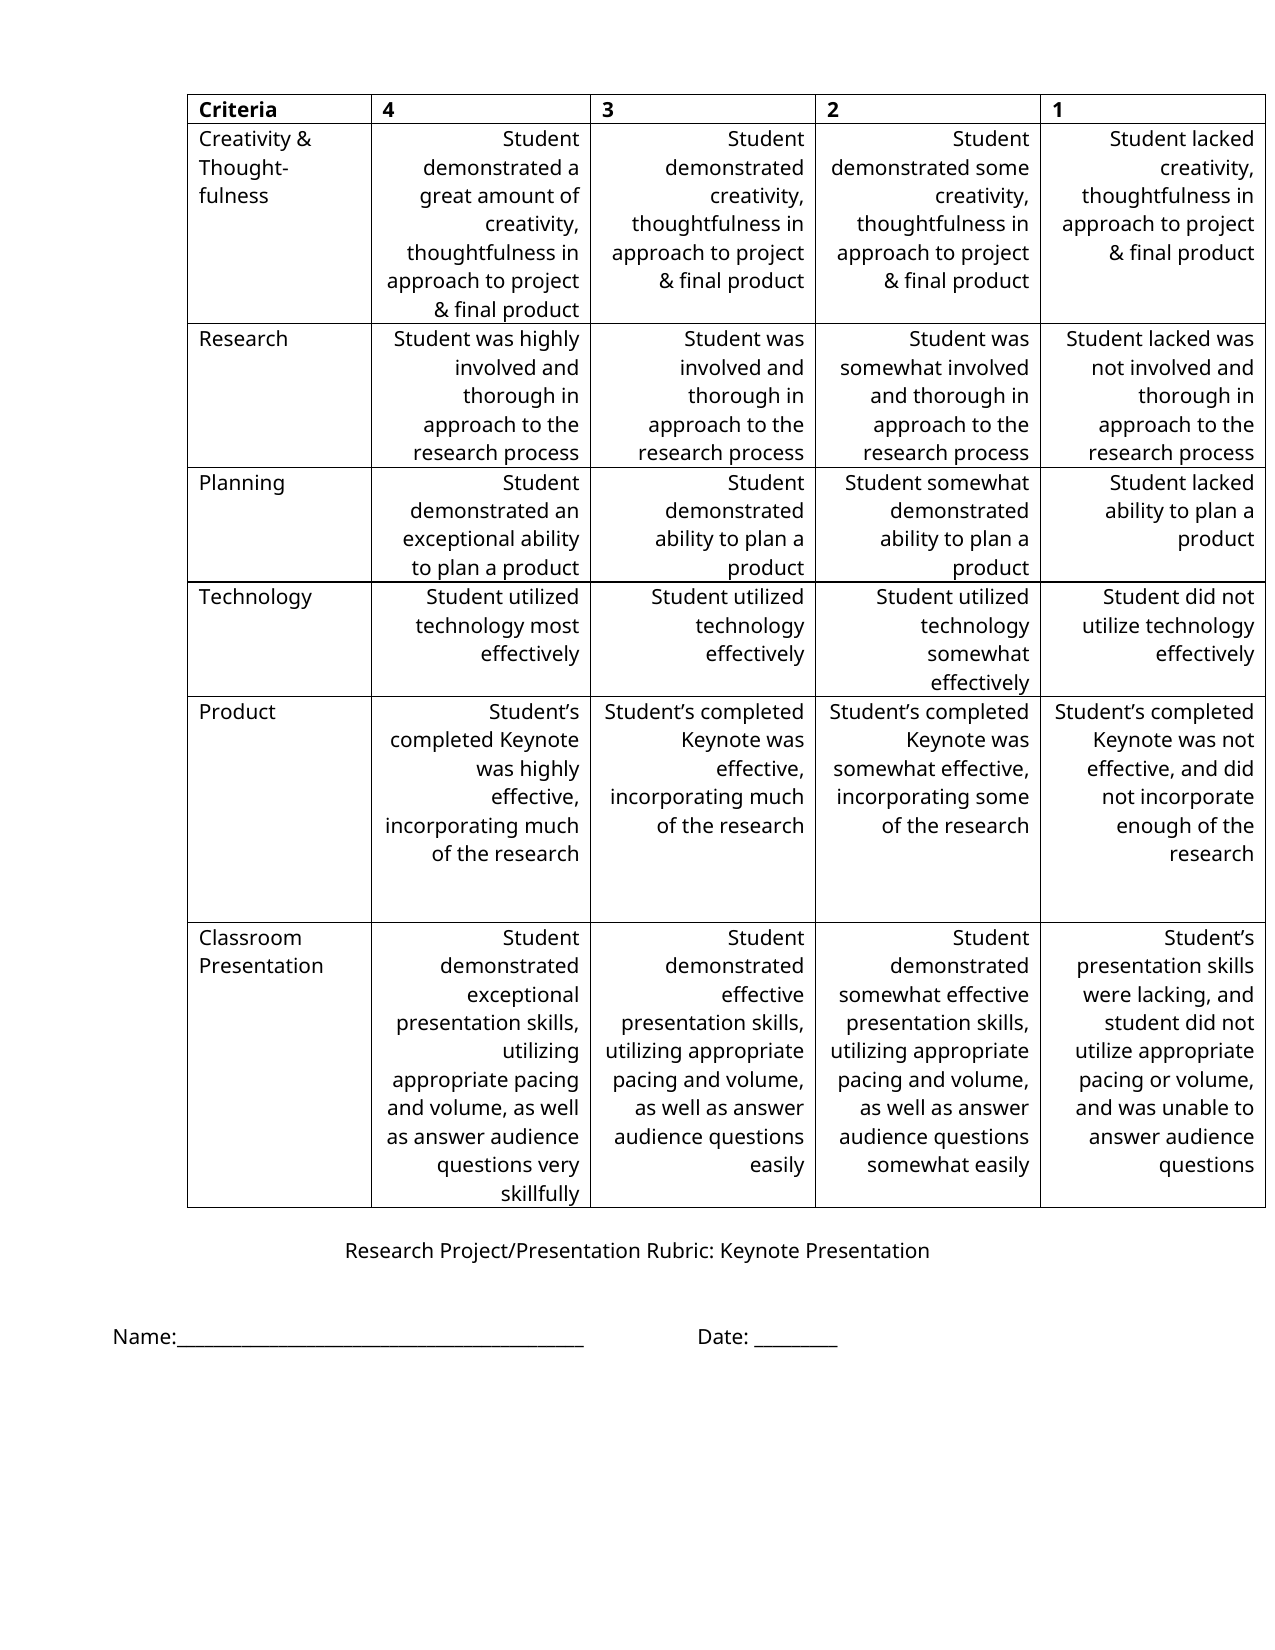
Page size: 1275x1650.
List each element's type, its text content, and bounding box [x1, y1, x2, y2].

table_cell Student’s completed Keynote was somewhat effective, incorporating some of the research [816, 697, 1040, 922]
table_cell Creativity & Thought- fulness [188, 124, 371, 323]
table_cell Student lacked ability to plan a product [1041, 468, 1265, 581]
table_cell Student lacked was not involved and thorough in approach to the research process [1041, 324, 1265, 467]
table_cell Student’s completed Keynote was not effective, and did not incorporate enough of the research [1041, 697, 1265, 922]
table_cell Student demonstrated ability to plan a product [591, 468, 815, 581]
table_header 2 [816, 95, 1040, 123]
table_cell Student did not utilize technology effectively [1041, 583, 1265, 696]
table_cell Student utilized technology most effectively [372, 583, 590, 696]
table_cell Research [188, 324, 371, 467]
table_cell Student’s completed Keynote was effective, incorporating much of the research [591, 697, 815, 922]
table_cell Student’s completed Keynote was highly effective, incorporating much of the research [372, 697, 590, 922]
table_cell Student was somewhat involved and thorough in approach to the research process [816, 324, 1040, 467]
table_cell Student demonstrated effective presentation skills, utilizing appropriate pacing and volume, as well as answer audience questions easily [591, 923, 815, 1207]
table_cell Student lacked creativity, thoughtfulness in approach to project & final product [1041, 124, 1265, 323]
table_cell Classroom Presentation [188, 923, 371, 1207]
table_header 4 [372, 95, 590, 123]
table_cell Student’s presentation skills were lacking, and student did not utilize appropriate pacing or volume, and was unable to answer audience questions [1041, 923, 1265, 1207]
table_cell Student demonstrated exceptional presentation skills, utilizing appropriate pacing and volume, as well as answer audience questions very skillfully [372, 923, 590, 1207]
text Research Project/Presentation Rubric: Keynote Presentation [187, 1237, 1087, 1265]
table_cell Student demonstrated a great amount of creativity, thoughtfulness in approach to project & final product [372, 124, 590, 323]
table_cell Student somewhat demonstrated ability to plan a product [816, 468, 1040, 581]
table_cell Planning [188, 468, 371, 581]
table_cell Student was involved and thorough in approach to the research process [591, 324, 815, 467]
table_cell Product [188, 697, 371, 922]
table_header 3 [591, 95, 815, 123]
table_header 1 [1041, 95, 1265, 123]
table_cell Student demonstrated somewhat effective presentation skills, utilizing appropriate pacing and volume, as well as answer audience questions somewhat easily [816, 923, 1040, 1207]
table_cell Student demonstrated an exceptional ability to plan a product [372, 468, 590, 581]
text Name:____________________________________________ Date: _________ [112, 1322, 1181, 1350]
table_header Criteria [188, 95, 371, 123]
table_cell Student utilized technology effectively [591, 583, 815, 696]
table_cell Student was highly involved and thorough in approach to the research process [372, 324, 590, 467]
table_cell Student demonstrated some creativity, thoughtfulness in approach to project & final product [816, 124, 1040, 323]
table_cell Student utilized technology somewhat effectively [816, 583, 1040, 696]
table_cell Technology [188, 583, 371, 696]
table_cell Student demonstrated creativity, thoughtfulness in approach to project & final product [591, 124, 815, 323]
